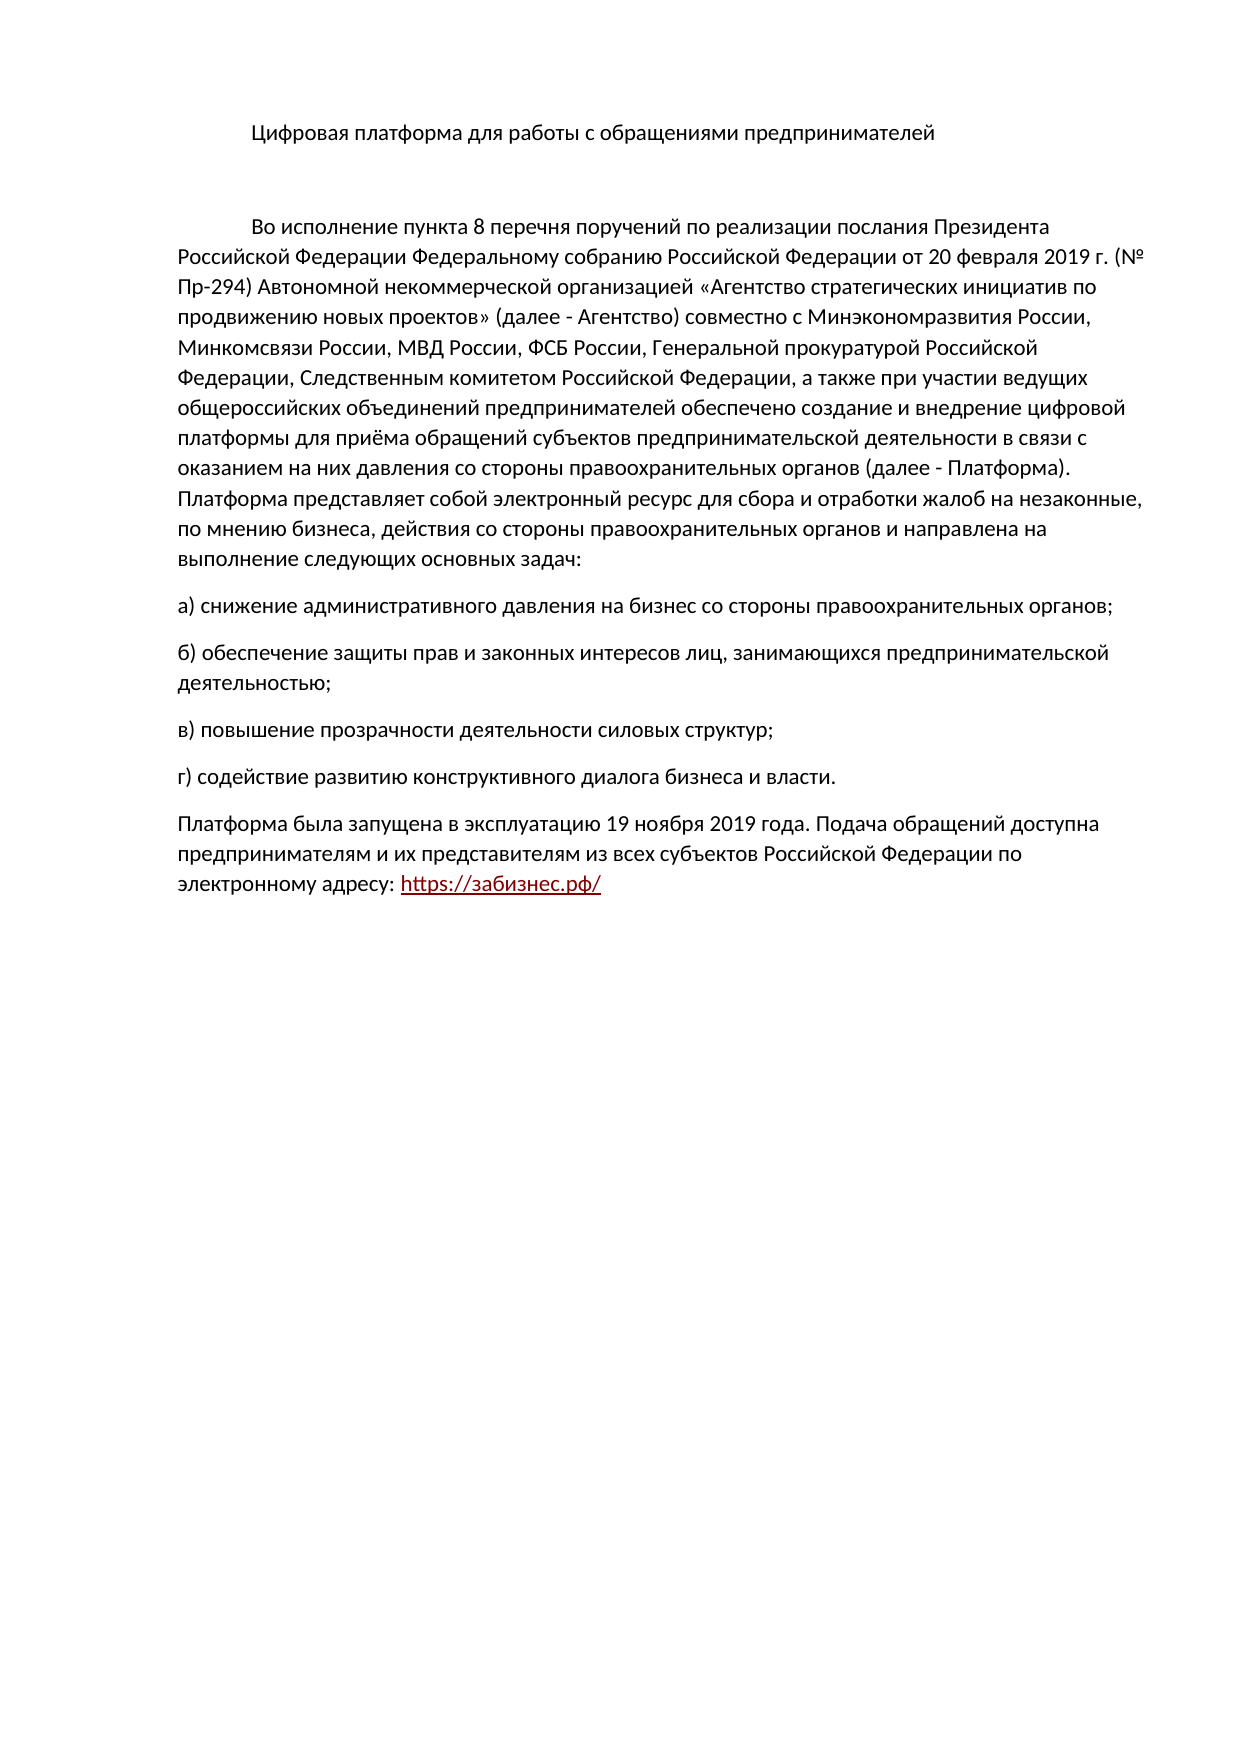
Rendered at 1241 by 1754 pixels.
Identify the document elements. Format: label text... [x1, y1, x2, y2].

text в) повышение прозрачности деятельности силовых структур; [177, 715, 1152, 743]
text б) обеспечение защиты прав и законных интересов лиц, занимающихся предпринимательской деятельностью; [177, 638, 1152, 696]
text Цифровая платформа для работы с обращениями предпринимателей [177, 118, 1152, 146]
text Во исполнение пункта 8 перечня поручений по реализации послания Президента Российской Федерации Федеральному собранию Российской Федерации от 20 февраля 2019 г. (№ Пр-294) Автономной некоммерческой организацией «Агентство стратегических инициатив по продвижению новых проектов» (далее - Агентство) совместно с Минэкономразвития России, Минкомсвязи России, МВД России, ФСБ России, Генеральной прокуратурой Российской Федерации, Следственным комитетом Российской Федерации, а также при участии ведущих общероссийских объединений предпринимателей обеспечено создание и внедрение цифровой платформы для приёма обращений субъектов предпринимательской деятельности в связи с оказанием на них давления со стороны правоохранительных органов (далее - Платформа). Платформа представляет собой электронный ресурс для сбора и отработки жалоб на незаконные, по мнению бизнеса, действия со стороны правоохранительных органов и направлена на выполнение следующих основных задач: [177, 212, 1152, 572]
text а) снижение административного давления на бизнес со стороны правоохранительных органов; [177, 591, 1152, 619]
text Платформа была запущена в эксплуатацию 19 ноября 2019 года. Подача обращений доступна предпринимателям и их представителям из всех субъектов Российской Федерации по электронному адресу: https://забизнес.рф/ [177, 809, 1152, 897]
text г) содействие развитию конструктивного диалога бизнеса и власти. [177, 762, 1152, 790]
